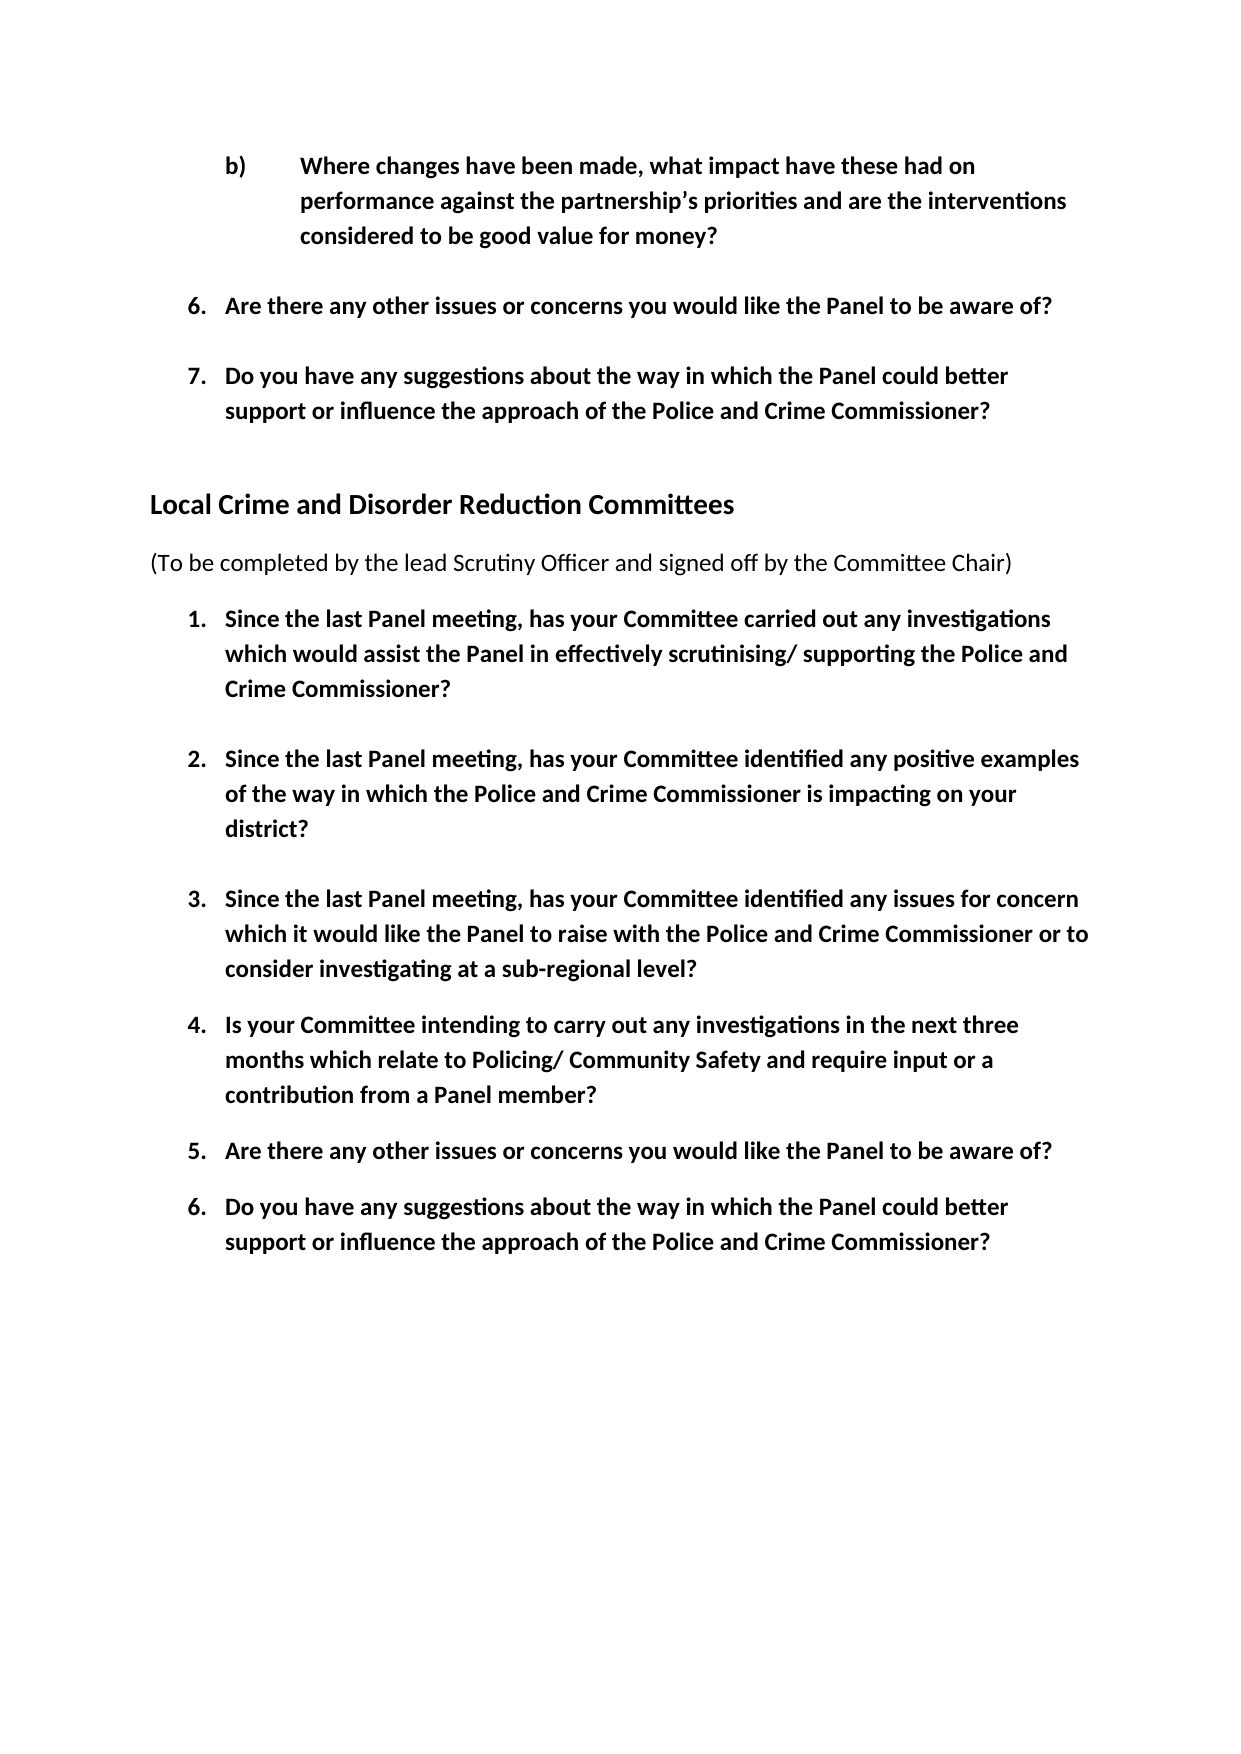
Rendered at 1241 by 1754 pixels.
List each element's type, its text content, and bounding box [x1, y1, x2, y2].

list Are there any other issues or concerns you would like the Panel to be aware of? [187, 290, 1090, 321]
text 5. Are there any other issues or concerns you would like the Panel to be aware of? [187, 1135, 1090, 1166]
list Since the last Panel meeting, has your Committee carried out any investigations which would assist the Panel in effectively scrutinising/ supporting the Police and Crime Commissioner? [187, 603, 1090, 704]
text 3. Since the last Panel meeting, has your Committee identified any issues for concern which it would like the Panel to raise with the Police and Crime Commissioner or to consider investigating at a sub-regional level? [187, 883, 1090, 984]
text 4. Is your Committee intending to carry out any investigations in the next three months which relate to Policing/ Community Safety and require input or a contribution from a Panel member? [187, 1009, 1090, 1110]
text 7. Do you have any suggestions about the way in which the Panel could better support or influence the approach of the Police and Crime Commissioner? [187, 360, 1090, 426]
text (To be completed by the lead Scrutiny Officer and signed off by the Committee Chair) [150, 548, 1090, 578]
text 2. Since the last Panel meeting, has your Committee identified any positive examples of the way in which the Police and Crime Commissioner is impacting on your district? [187, 743, 1090, 844]
text 6. Do you have any suggestions about the way in which the Panel could better support or influence the approach of the Police and Crime Commissioner? [187, 1191, 1090, 1256]
text b) Where changes have been made, what impact have these had on performance against the partnership’s priorities and are the interventions considered to be good value for money? [225, 150, 1090, 251]
text Local Crime and Disorder Reduction Committees [150, 486, 1090, 521]
